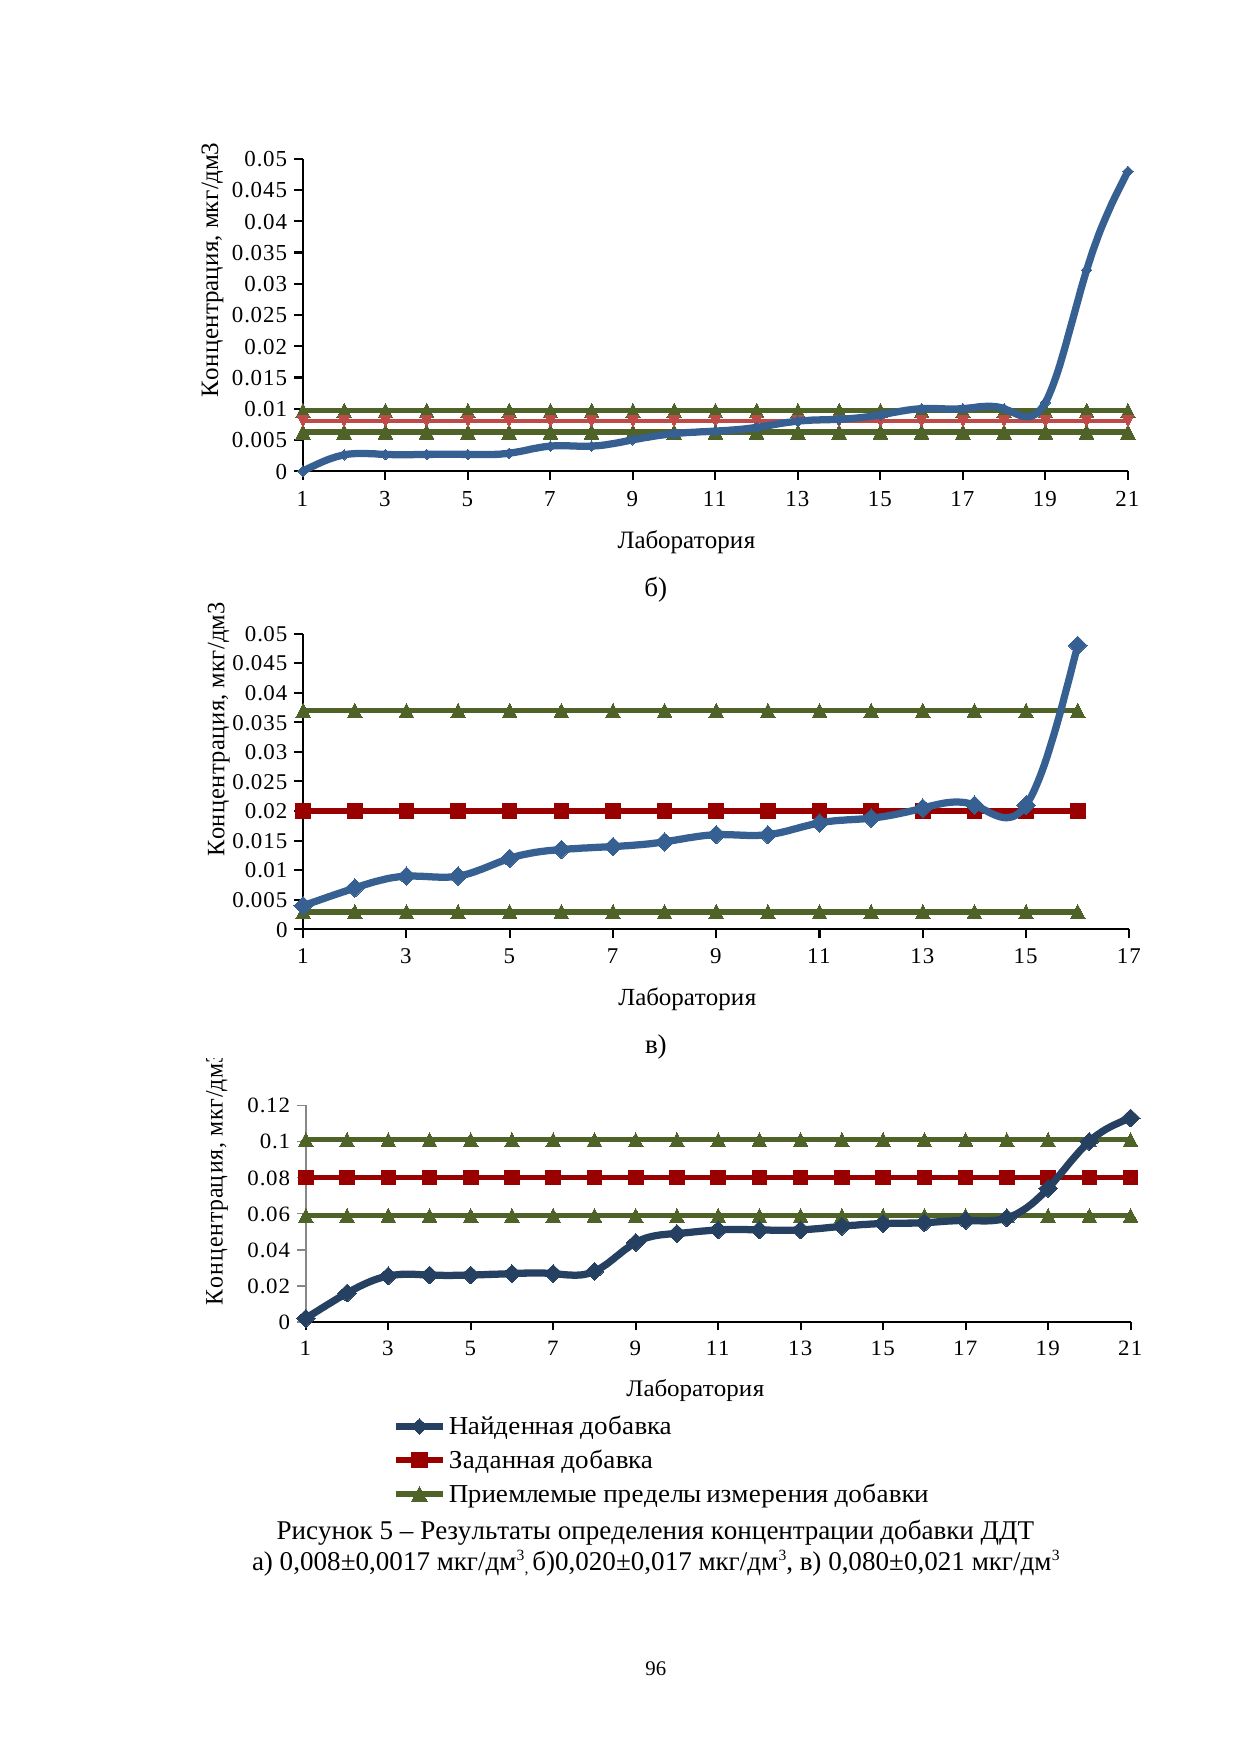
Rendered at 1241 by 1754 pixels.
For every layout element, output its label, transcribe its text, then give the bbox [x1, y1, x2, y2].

text в) [159, 1028, 1152, 1059]
text а) 0,008±0,0017 мкг/дм3, б)0,020±0,017 мкг/дм3, в) 0,080±0,021 мкг/дм3 [159, 1545, 1152, 1576]
text б) [159, 572, 1152, 603]
text Рисунок 5 – Результаты определения концентрации добавки ДДТ [159, 1514, 1152, 1545]
